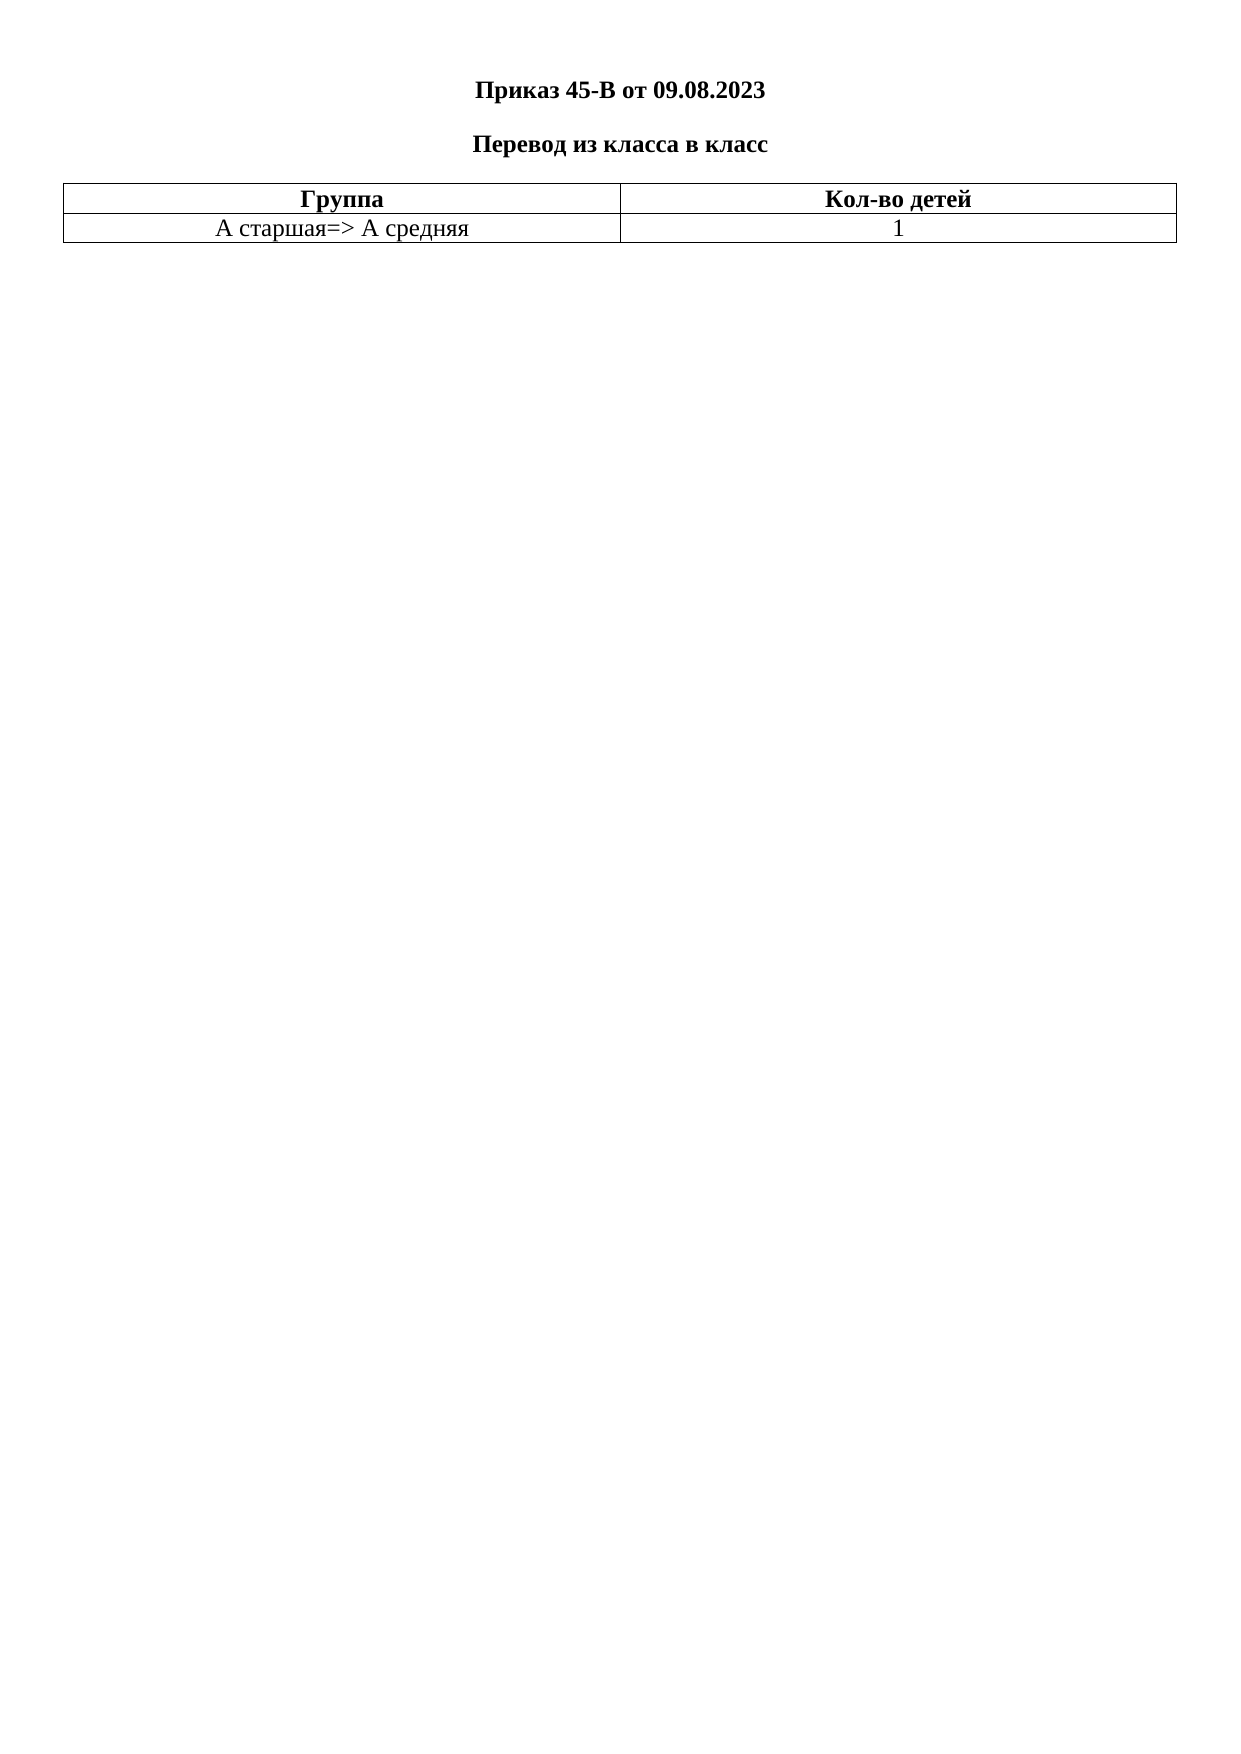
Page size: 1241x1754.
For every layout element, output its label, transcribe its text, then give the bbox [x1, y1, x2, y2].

table_header Кол-во детей [621, 184, 1176, 212]
text Перевод из класса в класс [75, 129, 1165, 158]
table_header Группа [64, 184, 620, 212]
table_cell 1 [621, 214, 1176, 242]
table_cell А старшая=> А средняя [64, 214, 620, 242]
text Приказ 45-В от 09.08.2023 [75, 75, 1165, 104]
